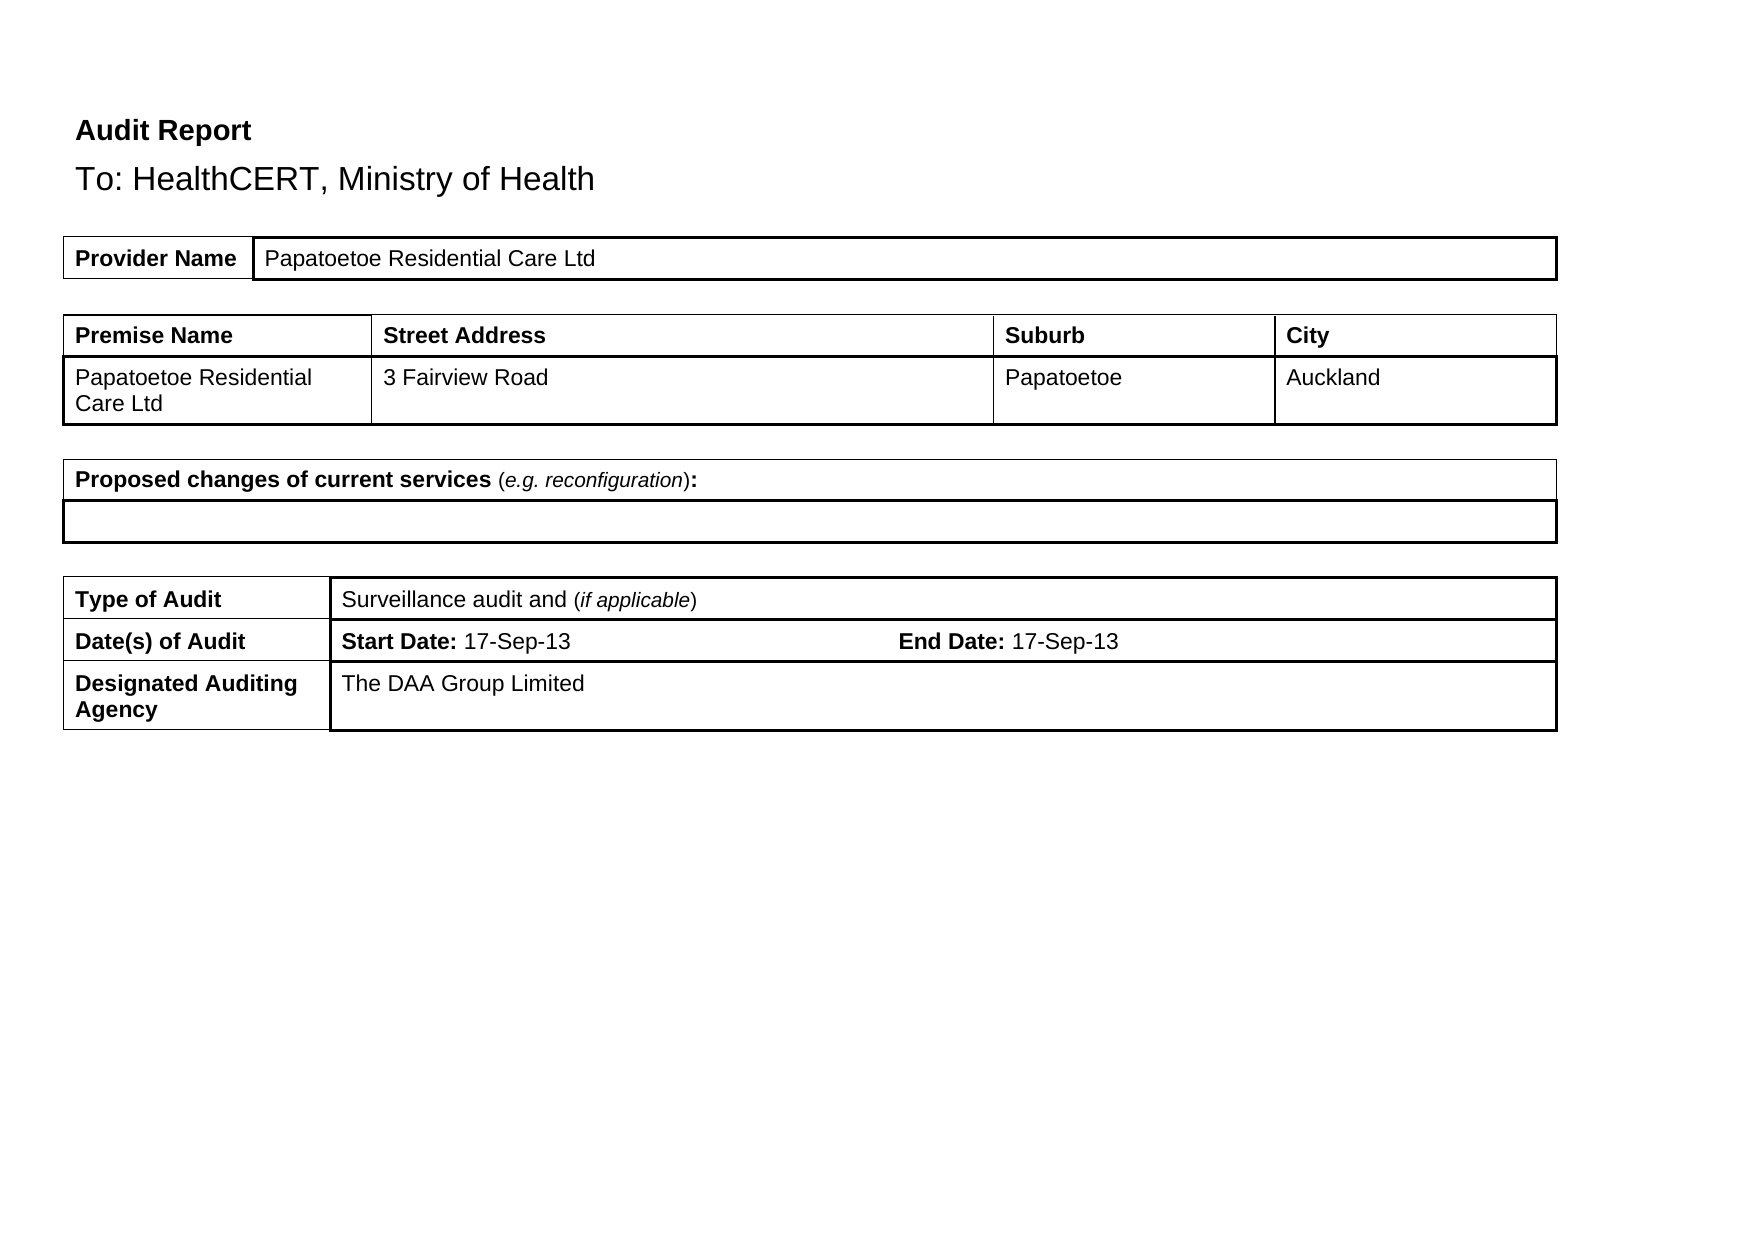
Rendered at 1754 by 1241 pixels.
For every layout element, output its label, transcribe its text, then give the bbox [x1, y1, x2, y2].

table_header Papatoetoe Residential Care Ltd [255, 239, 1555, 278]
text To: HealthCERT, Ministry of Health [75, 159, 1679, 197]
table_cell Papatoetoe [994, 358, 1274, 423]
table_header Suburb [994, 315, 1275, 354]
table_cell Papatoetoe Residential Care Ltd [65, 358, 371, 423]
table_cell The DAA Group Limited [332, 663, 1555, 728]
table_cell Auckland [1276, 358, 1555, 423]
table_header Street Address [372, 315, 993, 354]
table_header Provider Name [64, 237, 252, 278]
table_header Type of Audit [64, 577, 329, 618]
table_header Proposed changes of current services (e.g. reconfiguration): [64, 460, 1556, 498]
table_cell Date(s) of Audit [64, 619, 329, 660]
table_cell Designated Auditing Agency [64, 661, 329, 728]
table_header Surveillance audit and (if applicable) [332, 579, 1555, 618]
table_header City [1276, 315, 1556, 354]
table_cell 3 Fairview Road [372, 358, 993, 423]
subtitle Audit Report [75, 113, 1679, 146]
table_cell [65, 502, 1555, 541]
table_cell Start Date: 17-Sep-13 End Date: 17-Sep-13 [332, 621, 1555, 660]
table_header Premise Name [64, 316, 371, 354]
